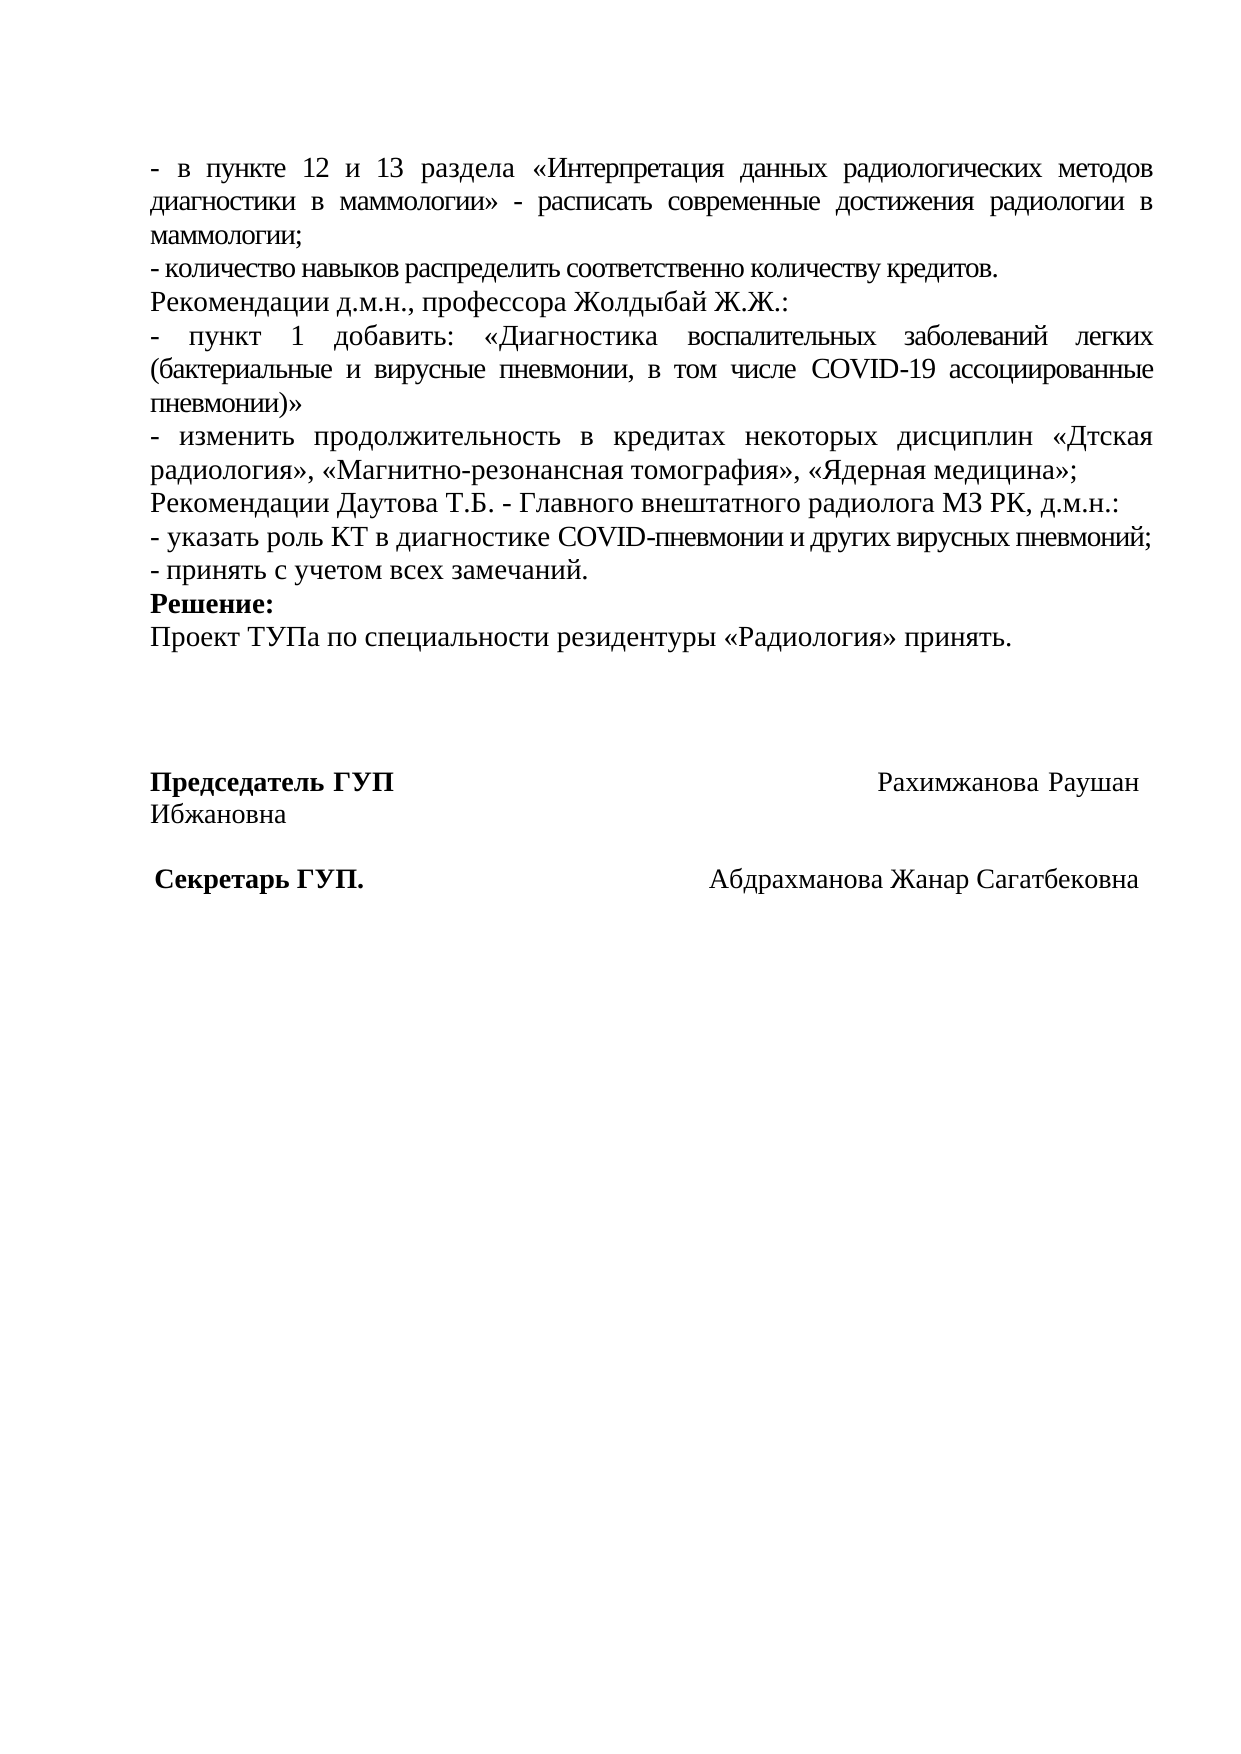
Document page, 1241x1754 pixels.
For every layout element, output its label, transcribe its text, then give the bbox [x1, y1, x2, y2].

text Секретарь ГУП. Абдрахманова Жанар Сагатбековна [150, 862, 1139, 895]
text - пункт 1 добавить: «Диагностика воспалительных заболеваний легких (бактериальные и вирусные пневмонии, в том числе COVID-19 ассоциированные пневмонии)» [150, 318, 1154, 418]
text - изменить продолжительность в кредитах некоторых дисциплин «Дтская радиология», «Магнитно-резонансная томография», «Ядерная медицина»; [150, 418, 1154, 485]
text Рекомендации д.м.н., профессора Жолдыбай Ж.Ж.: [150, 284, 1154, 318]
text - принять с учетом всех замечаний. [150, 552, 1154, 586]
list Проект ТУПа по специальности резидентуры «Радиология» принять. [150, 619, 1139, 653]
text - указать роль КТ в диагностике COVID-пневмонии и других вирусных пневмоний; [150, 519, 1154, 552]
text Председатель ГУП Рахимжанова Раушан Ибжановна [150, 765, 1139, 830]
text - в пункте 12 и 13 раздела «Интерпретация данных радиологических методов диагностики в маммологии» - расписать современные достижения радиологии в маммологии; [150, 150, 1154, 251]
text Рекомендации Даутова Т.Б. - Главного внештатного радиолога МЗ РК, д.м.н.: [150, 485, 1154, 519]
text - количество навыков распределить соответственно количеству кредитов. [150, 251, 1154, 284]
list Решение: [150, 586, 1139, 619]
